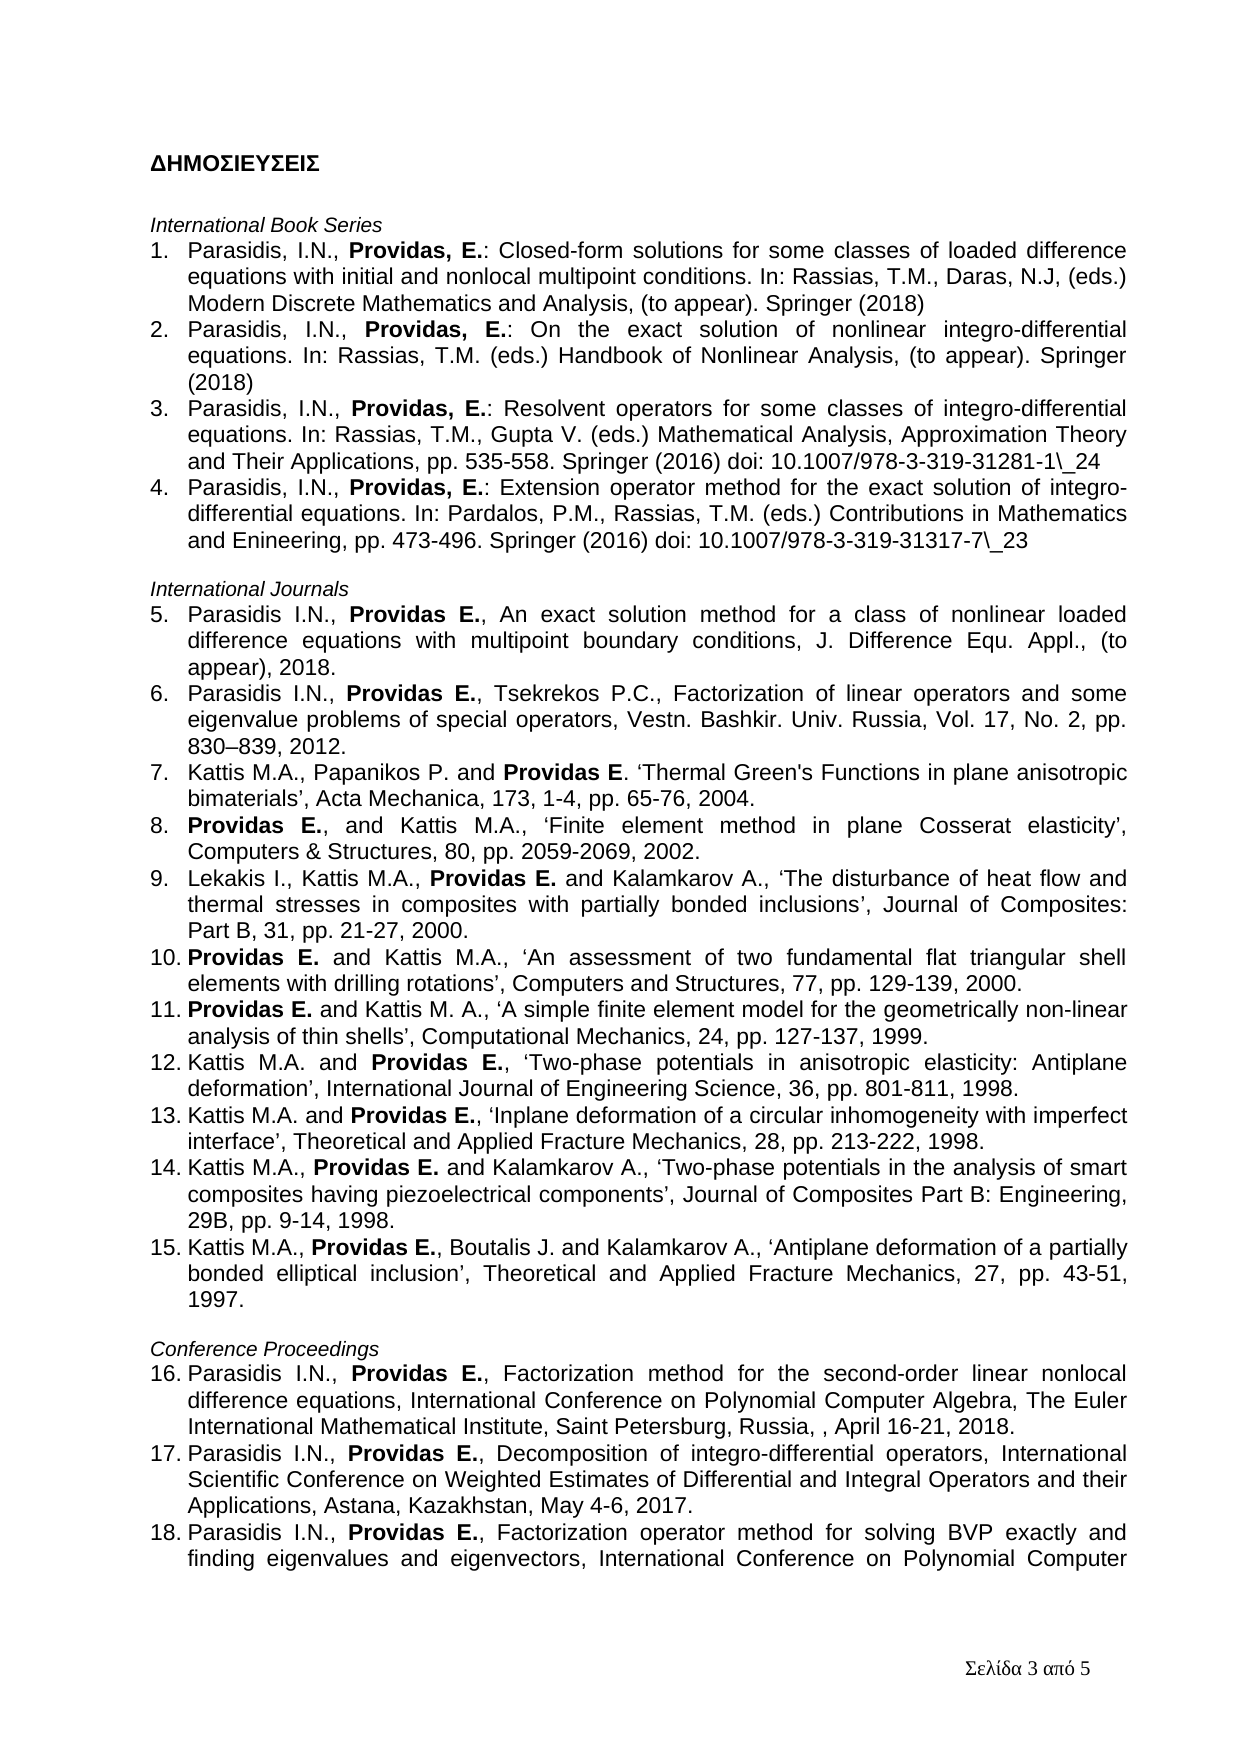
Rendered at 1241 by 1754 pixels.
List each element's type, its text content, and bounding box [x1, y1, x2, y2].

list Kattis M.A., Providas E. and Kalamkarov A., ‘Two-phase potentials in the analysis of smart composites having piezoelectrical components’, Journal of Composites Part B: Engineering, 29B, pp. 9-14, 1998. [150, 1154, 1128, 1233]
list Kattis M.A. and Providas E., ‘Two-phase potentials in anisotropic elasticity: Antiplane deformation’, International Journal of Engineering Science, 36, pp. 801-811, 1998. [150, 1049, 1128, 1102]
list Kattis M.A., Providas E., Boutalis J. and Kalamkarov A., ‘Antiplane deformation of a partially bonded elliptical inclusion’, Theoretical and Applied Fracture Mechanics, 27, pp. 43-51, 1997. [150, 1233, 1128, 1312]
text International Book Series [150, 213, 1128, 237]
list Parasidis I.N., Providas E., Factorization method for the second-order linear nonlocal difference equations, International Conference on Polynomial Computer Algebra, The Euler International Mathematical Institute, Saint Petersburg, Russia, , April 16-21, 2018. [150, 1360, 1128, 1439]
list Parasidis I.N., Providas E., An exact solution method for a class of nonlinear loaded difference equations with multipoint boundary conditions, J. Difference Equ. Appl., (to appear), 2018. [150, 601, 1128, 680]
list Kattis M.A. and Providas Ε., ‘Inplane deformation of a circular inhomogeneity with imperfect interface’, Theoretical and Applied Fracture Mechanics, 28, pp. 213-222, 1998. [150, 1102, 1128, 1154]
list Providas E., and Kattis M.A., ‘Finite element method in plane Cosserat elasticity’, Computers & Structures, 80, pp. 2059-2069, 2002. [150, 812, 1128, 864]
list Providas E. and Kattis M.A., ‘An assessment of two fundamental flat triangular shell elements with drilling rotations’, Computers and Structures, 77, pp. 129-139, 2000. [150, 943, 1128, 996]
list Parasidis, I.N., Providas, E.: On the exact solution of nonlinear integro-differential equations. In: Rassias, T.M. (eds.) Handbook of Nonlinear Analysis, (to appear). Springer (2018) [150, 316, 1128, 395]
list Parasidis, I.N., Providas, E.: Closed-form solutions for some classes of loaded difference equations with initial and nonlocal multipoint conditions. In: Rassias, T.M., Daras, N.J, (eds.) Modern Discrete Mathematics and Analysis, (to appear). Springer (2018) [150, 237, 1128, 316]
list Parasidis I.N., Providas E., Decomposition of integro-differential operators, International Scientific Conference on Weighted Estimates of Differential and Integral Operators and their Applications, Astana, Kazakhstan, May 4-6, 2017. [150, 1439, 1128, 1518]
list Parasidis, I.N., Providas, E.: Extension operator method for the exact solution of integro-differential equations. In: Pardalos, P.M., Rassias, T.M. (eds.) Contributions in Mathematics and Enineering, pp. 473-496. Springer (2016) doi: 10.1007/978-3-319-31317-7\_23 [150, 474, 1128, 553]
text Conference Proceedings [150, 1336, 1128, 1360]
text International Journals [150, 577, 1128, 601]
list Providas E. and Kattis M. A., ‘A simple finite element model for the geometrically non-linear analysis of thin shells’, Computational Mechanics, 24, pp. 127-137, 1999. [150, 996, 1128, 1049]
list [150, 1518, 1128, 1571]
list Parasidis I.N., Providas E., Tsekrekos P.C., Factorization of linear operators and some eigenvalue problems of special operators, Vestn. Bashkir. Univ. Russia, Vol. 17, No. 2, pp. 830–839, 2012. [150, 680, 1128, 759]
list Lekakis I., Kattis M.A., Providas E. and Kalamkarov A., ‘The disturbance of heat flow and thermal stresses in composites with partially bonded inclusions’, Journal of Composites: Part B, 31, pp. 21-27, 2000. [150, 864, 1128, 943]
text ΔΗΜΟΣΙΕΥΣΕΙΣ [150, 150, 1128, 176]
list Parasidis, I.N., Providas, E.: Resolvent operators for some classes of integro-differential equations. In: Rassias, T.M., Gupta V. (eds.) Mathematical Analysis, Approximation Theory and Their Applications, pp. 535-558. Springer (2016) doi: 10.1007/978-3-319-31281-1\_24 [150, 395, 1128, 474]
list Kattis M.A., Papanikos P. and Providas E. ‘Thermal Green's Functions in plane anisotropic bimaterials’, Acta Mechanica, 173, 1-4, pp. 65-76, 2004. [150, 759, 1128, 812]
